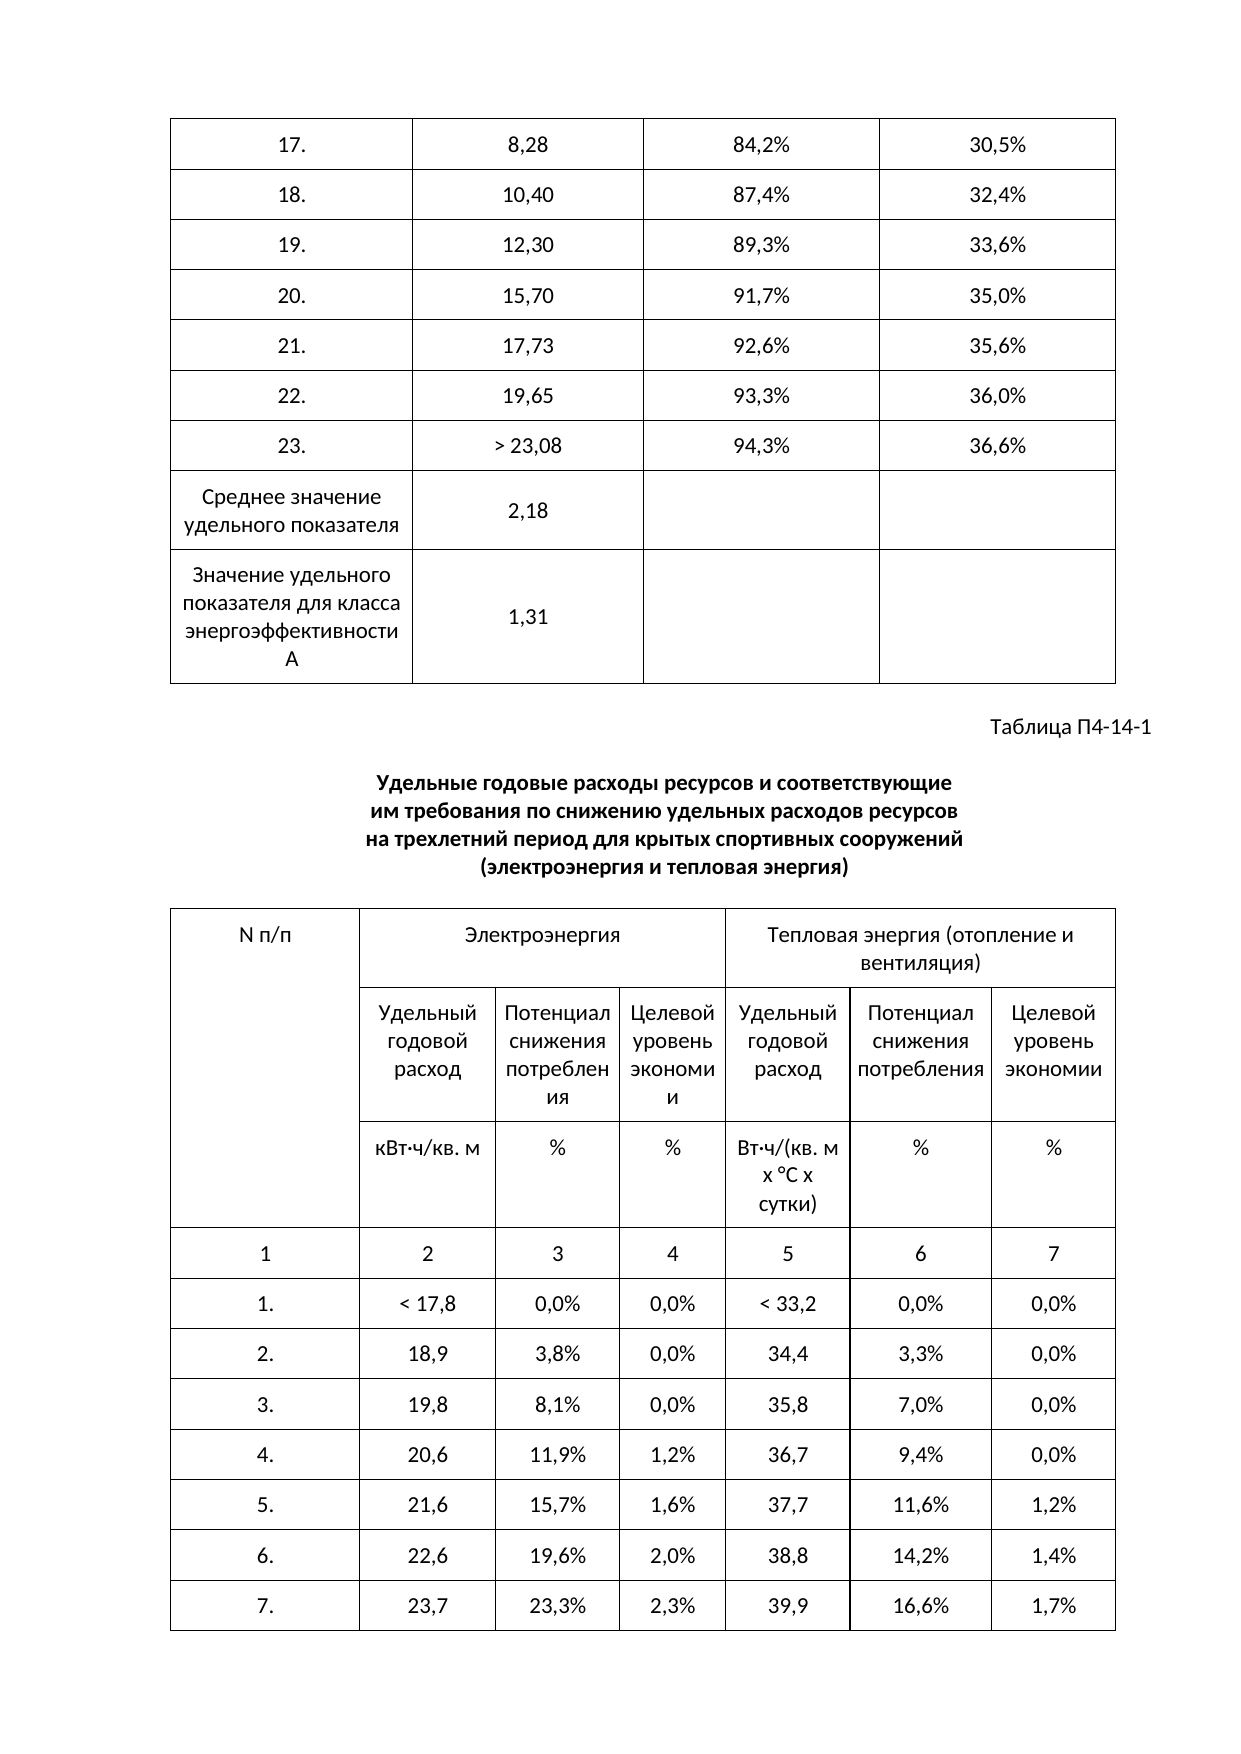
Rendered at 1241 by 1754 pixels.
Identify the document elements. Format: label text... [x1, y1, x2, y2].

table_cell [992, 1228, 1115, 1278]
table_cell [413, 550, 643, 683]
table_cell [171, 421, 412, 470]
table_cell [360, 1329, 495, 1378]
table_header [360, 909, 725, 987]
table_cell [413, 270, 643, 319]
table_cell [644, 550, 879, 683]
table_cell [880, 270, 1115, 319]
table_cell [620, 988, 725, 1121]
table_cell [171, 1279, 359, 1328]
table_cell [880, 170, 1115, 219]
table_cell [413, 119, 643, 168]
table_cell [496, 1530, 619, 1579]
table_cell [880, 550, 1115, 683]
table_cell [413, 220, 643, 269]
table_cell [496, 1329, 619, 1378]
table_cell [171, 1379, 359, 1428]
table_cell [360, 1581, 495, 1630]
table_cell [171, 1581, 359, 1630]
title им требования по снижению удельных расходов ресурсов [177, 796, 1152, 824]
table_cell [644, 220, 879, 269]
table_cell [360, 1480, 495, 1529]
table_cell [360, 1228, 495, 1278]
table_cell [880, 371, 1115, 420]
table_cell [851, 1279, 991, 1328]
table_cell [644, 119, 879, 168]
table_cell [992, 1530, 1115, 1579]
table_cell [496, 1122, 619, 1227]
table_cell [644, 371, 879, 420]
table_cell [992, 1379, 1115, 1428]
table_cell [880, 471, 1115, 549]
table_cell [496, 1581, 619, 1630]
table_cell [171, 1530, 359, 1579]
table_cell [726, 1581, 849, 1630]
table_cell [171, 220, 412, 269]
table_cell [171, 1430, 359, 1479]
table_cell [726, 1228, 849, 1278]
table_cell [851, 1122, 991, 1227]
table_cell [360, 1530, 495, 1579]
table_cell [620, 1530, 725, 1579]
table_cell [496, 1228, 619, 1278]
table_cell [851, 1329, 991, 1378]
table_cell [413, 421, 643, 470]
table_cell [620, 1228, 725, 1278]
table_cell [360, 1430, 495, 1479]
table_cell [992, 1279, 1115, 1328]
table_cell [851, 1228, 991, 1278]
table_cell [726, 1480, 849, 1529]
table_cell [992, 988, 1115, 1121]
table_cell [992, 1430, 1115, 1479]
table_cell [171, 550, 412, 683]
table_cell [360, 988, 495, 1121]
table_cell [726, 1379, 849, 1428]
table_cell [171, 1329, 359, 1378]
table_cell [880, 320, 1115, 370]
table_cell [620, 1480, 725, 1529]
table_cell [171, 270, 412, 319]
title Удельные годовые расходы ресурсов и соответствующие [177, 768, 1152, 796]
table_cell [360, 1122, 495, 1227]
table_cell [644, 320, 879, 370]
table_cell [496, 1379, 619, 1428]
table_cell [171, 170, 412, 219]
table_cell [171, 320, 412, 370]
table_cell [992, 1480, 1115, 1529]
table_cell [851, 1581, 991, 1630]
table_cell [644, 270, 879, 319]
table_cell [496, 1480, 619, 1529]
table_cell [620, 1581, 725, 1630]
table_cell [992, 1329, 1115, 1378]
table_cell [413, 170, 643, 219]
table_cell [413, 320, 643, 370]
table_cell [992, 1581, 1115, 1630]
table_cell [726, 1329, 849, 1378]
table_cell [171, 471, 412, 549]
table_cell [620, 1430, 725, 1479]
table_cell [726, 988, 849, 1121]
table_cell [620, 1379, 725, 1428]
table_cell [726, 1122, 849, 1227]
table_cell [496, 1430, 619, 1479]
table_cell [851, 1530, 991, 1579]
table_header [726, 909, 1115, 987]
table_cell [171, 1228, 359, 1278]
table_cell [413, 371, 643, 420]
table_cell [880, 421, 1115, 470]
title (электроэнергия и тепловая энергия) [177, 852, 1152, 880]
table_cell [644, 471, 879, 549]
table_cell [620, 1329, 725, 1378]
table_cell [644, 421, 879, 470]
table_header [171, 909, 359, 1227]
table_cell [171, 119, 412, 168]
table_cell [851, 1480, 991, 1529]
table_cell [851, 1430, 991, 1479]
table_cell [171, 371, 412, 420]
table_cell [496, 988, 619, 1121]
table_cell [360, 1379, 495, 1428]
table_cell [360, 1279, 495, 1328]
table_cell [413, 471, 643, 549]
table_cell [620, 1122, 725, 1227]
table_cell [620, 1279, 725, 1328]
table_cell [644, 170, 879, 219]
title на трехлетний период для крытых спортивных сооружений [177, 824, 1152, 852]
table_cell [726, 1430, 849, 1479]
text Таблица П4-14-1 [177, 712, 1152, 740]
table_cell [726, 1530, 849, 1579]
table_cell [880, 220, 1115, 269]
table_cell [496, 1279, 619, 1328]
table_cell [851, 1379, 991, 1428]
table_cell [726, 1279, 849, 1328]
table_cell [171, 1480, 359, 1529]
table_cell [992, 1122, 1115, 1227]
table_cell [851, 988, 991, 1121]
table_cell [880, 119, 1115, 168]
